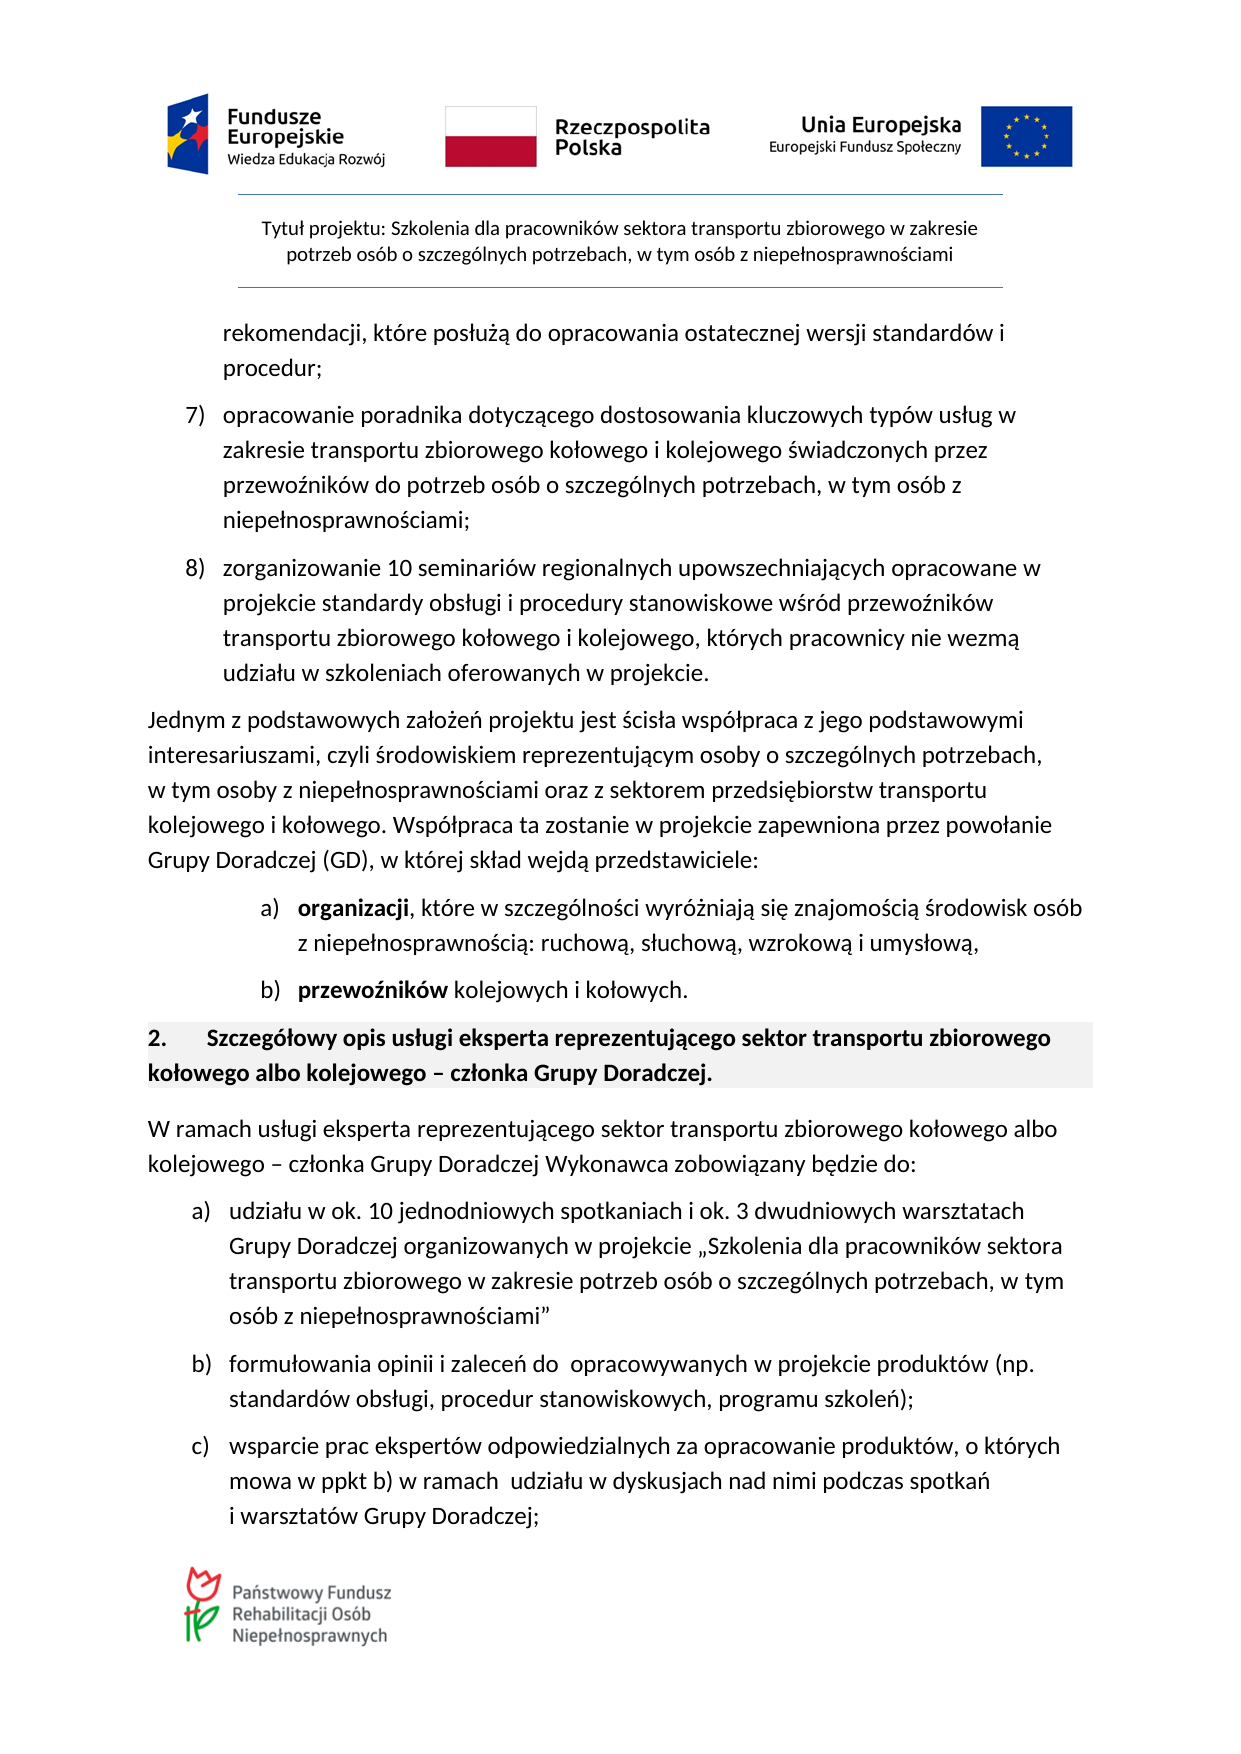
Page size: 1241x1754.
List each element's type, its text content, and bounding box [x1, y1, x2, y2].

picture [147, 73, 1092, 194]
list Szczegółowy opis usługi eksperta reprezentującego sektor transportu zbiorowego kołowego albo kolejowego – członka Grupy Doradczej. [148, 1022, 1093, 1088]
list wsparcie prac ekspertów odpowiedzialnych za opracowanie produktów, o których mowa w ppkt b) w ramach udziału w dyskusjach nad nimi podczas spotkań i warsztatów Grupy Doradczej; [191, 1430, 1093, 1531]
picture [147, 1532, 428, 1681]
text Jednym z podstawowych założeń projektu jest ścisła współpraca z jego podstawowymi interesariuszami, czyli środowiskiem reprezentującym osoby o szczególnych potrzebach, w tym osoby z niepełnosprawnościami oraz z sektorem przedsiębiorstw transportu kolejowego i kołowego. Współpraca ta zostanie w projekcie zapewniona przez powołanie Grupy Doradczej (GD), w której skład wejdą przedstawiciele: [148, 704, 1093, 875]
list udziału w ok. 10 jednodniowych spotkaniach i ok. 3 dwudniowych warsztatach Grupy Doradczej organizowanych w projekcie „Szkolenia dla pracowników sektora transportu zbiorowego w zakresie potrzeb osób o szczególnych potrzebach, w tym osób z niepełnosprawnościami” [191, 1195, 1093, 1331]
list formułowania opinii i zaleceń do opracowywanych w projekcie produktów (np. standardów obsługi, procedur stanowiskowych, programu szkoleń); [191, 1348, 1093, 1413]
list przewoźników kolejowych i kołowych. [260, 974, 1093, 1005]
list organizacji, które w szczególności wyróżniają się znajomością środowisk osób z niepełnosprawnością: ruchową, słuchową, wzrokową i umysłową, [260, 892, 1093, 958]
list zorganizowanie 10 seminariów regionalnych upowszechniających opracowane w projekcie standardy obsługi i procedury stanowiskowe wśród przewoźników transportu zbiorowego kołowego i kolejowego, których pracownicy nie wezmą udziału w szkoleniach oferowanych w projekcie. [185, 552, 1093, 688]
text W ramach usługi eksperta reprezentującego sektor transportu zbiorowego kołowego albo kolejowego – członka Grupy Doradczej Wykonawca zobowiązany będzie do: [148, 1113, 1093, 1178]
list opracowanie poradnika dotyczącego dostosowania kluczowych typów usług w zakresie transportu zbiorowego kołowego i kolejowego świadczonych przez przewoźników do potrzeb osób o szczególnych potrzebach, w tym osób z niepełnosprawnościami; [185, 399, 1093, 535]
